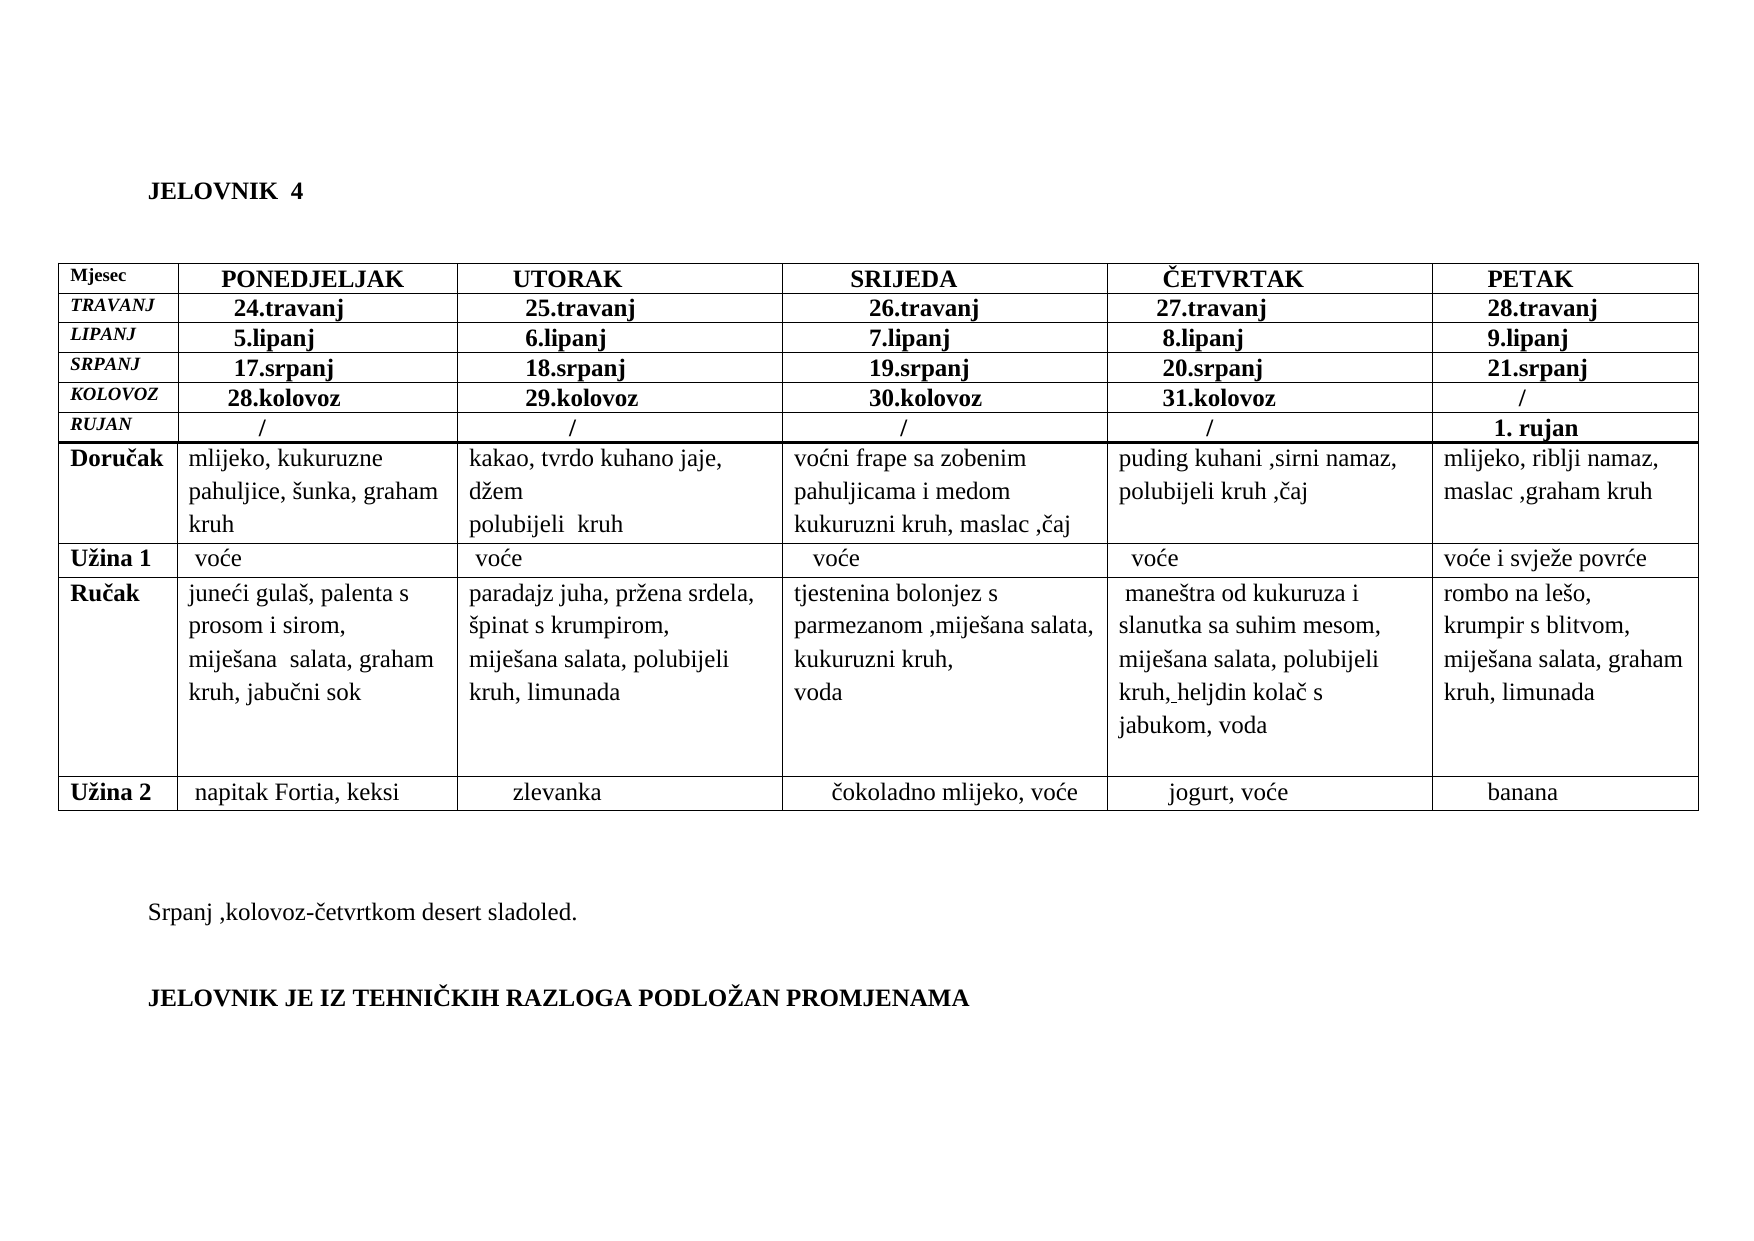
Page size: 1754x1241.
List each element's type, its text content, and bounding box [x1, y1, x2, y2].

table_cell banana [1433, 777, 1698, 810]
table_cell Užina 1 [59, 544, 177, 577]
table_cell juneći gulaš, palenta s prosom i sirom, miješana salata, graham kruh, jabučni sok [178, 578, 457, 776]
table_header ČETVRTAK [1108, 264, 1432, 292]
text Srpanj ,kolovoz-četvrtkom desert sladoled. [148, 897, 1606, 926]
table_header puding kuhani ,sirni namaz, polubijeli kruh ,čaj [1108, 444, 1432, 542]
table_cell maneštra od kukuruza i slanutka sa suhim mesom, miješana salata, polubijeli kruh, heljdin kolač s jabukom, voda [1108, 578, 1432, 776]
table_cell tjestenina bolonjez s parmezanom ,miješana salata, kukuruzni kruh, voda [783, 578, 1107, 776]
table_cell rombo na lešo, krumpir s blitvom, miješana salata, graham kruh, limunada [1433, 578, 1698, 776]
table_header kakao, tvrdo kuhano jaje, džem polubijeli kruh [458, 444, 782, 542]
table_cell 18.srpanj [458, 353, 782, 382]
table_cell voće [178, 544, 457, 577]
table_cell 9.lipanj [1433, 323, 1698, 352]
table_cell voće [783, 544, 1107, 577]
table_header UTORAK [458, 264, 782, 292]
table_cell 29.kolovoz [458, 383, 782, 412]
table_cell 24.travanj [179, 294, 457, 322]
table_header mlijeko, kukuruzne pahuljice, šunka, graham kruh [178, 444, 457, 542]
table_cell 28.travanj [1433, 294, 1698, 322]
table_header Doručak [59, 444, 177, 542]
table_cell jogurt, voće [1108, 777, 1432, 810]
table_cell 21.srpanj [1433, 353, 1698, 382]
text JELOVNIK JE IZ TEHNIČKIH RAZLOGA PODLOŽAN PROMJENAMA [148, 983, 1606, 1012]
table_cell KOLOVOZ [59, 383, 178, 412]
table_cell čokoladno mlijeko, voće [783, 777, 1107, 810]
table_cell 1. rujan [1433, 413, 1698, 441]
table_header SRIJEDA [783, 264, 1107, 292]
table_cell zlevanka [458, 777, 782, 810]
table_cell / [1108, 413, 1432, 441]
table_cell napitak Fortia, keksi [178, 777, 457, 810]
table_header voćni frape sa zobenim pahuljicama i medom kukuruzni kruh, maslac ,čaj [783, 444, 1107, 542]
table_cell 28.kolovoz [179, 383, 457, 412]
table_cell / [458, 413, 782, 441]
table_cell 25.travanj [458, 294, 782, 322]
table_cell 8.lipanj [1108, 323, 1432, 352]
table_cell LIPANJ [59, 323, 178, 352]
table_cell SRPANJ [59, 353, 178, 382]
table_cell 5.lipanj [179, 323, 457, 352]
table_cell 6.lipanj [458, 323, 782, 352]
text JELOVNIK 4 [148, 176, 1606, 205]
table_cell Užina 2 [59, 777, 177, 810]
table_cell 17.srpanj [179, 353, 457, 382]
table_cell voće [458, 544, 782, 577]
table_cell voće [1108, 544, 1432, 577]
table_header mlijeko, riblji namaz, maslac ,graham kruh [1433, 444, 1698, 542]
table_cell / [179, 413, 457, 441]
table_cell 27.travanj [1108, 294, 1432, 322]
table_cell 20.srpanj [1108, 353, 1432, 382]
table_cell / [1433, 383, 1698, 412]
table_header Mjesec [59, 264, 178, 292]
table_cell 30.kolovoz [783, 383, 1107, 412]
table_cell 31.kolovoz [1108, 383, 1432, 412]
table_cell 26.travanj [783, 294, 1107, 322]
table_cell / [783, 413, 1107, 441]
table_cell TRAVANJ [59, 294, 178, 322]
table_cell 19.srpanj [783, 353, 1107, 382]
table_cell Ručak [59, 578, 177, 776]
table_cell 7.lipanj [783, 323, 1107, 352]
table_cell paradajz juha, pržena srdela, špinat s krumpirom, miješana salata, polubijeli kruh, limunada [458, 578, 782, 776]
table_cell RUJAN [59, 413, 178, 441]
table_cell voće i svježe povrće [1433, 544, 1698, 577]
table_header PETAK [1433, 264, 1698, 292]
table_header PONEDJELJAK [179, 264, 457, 292]
